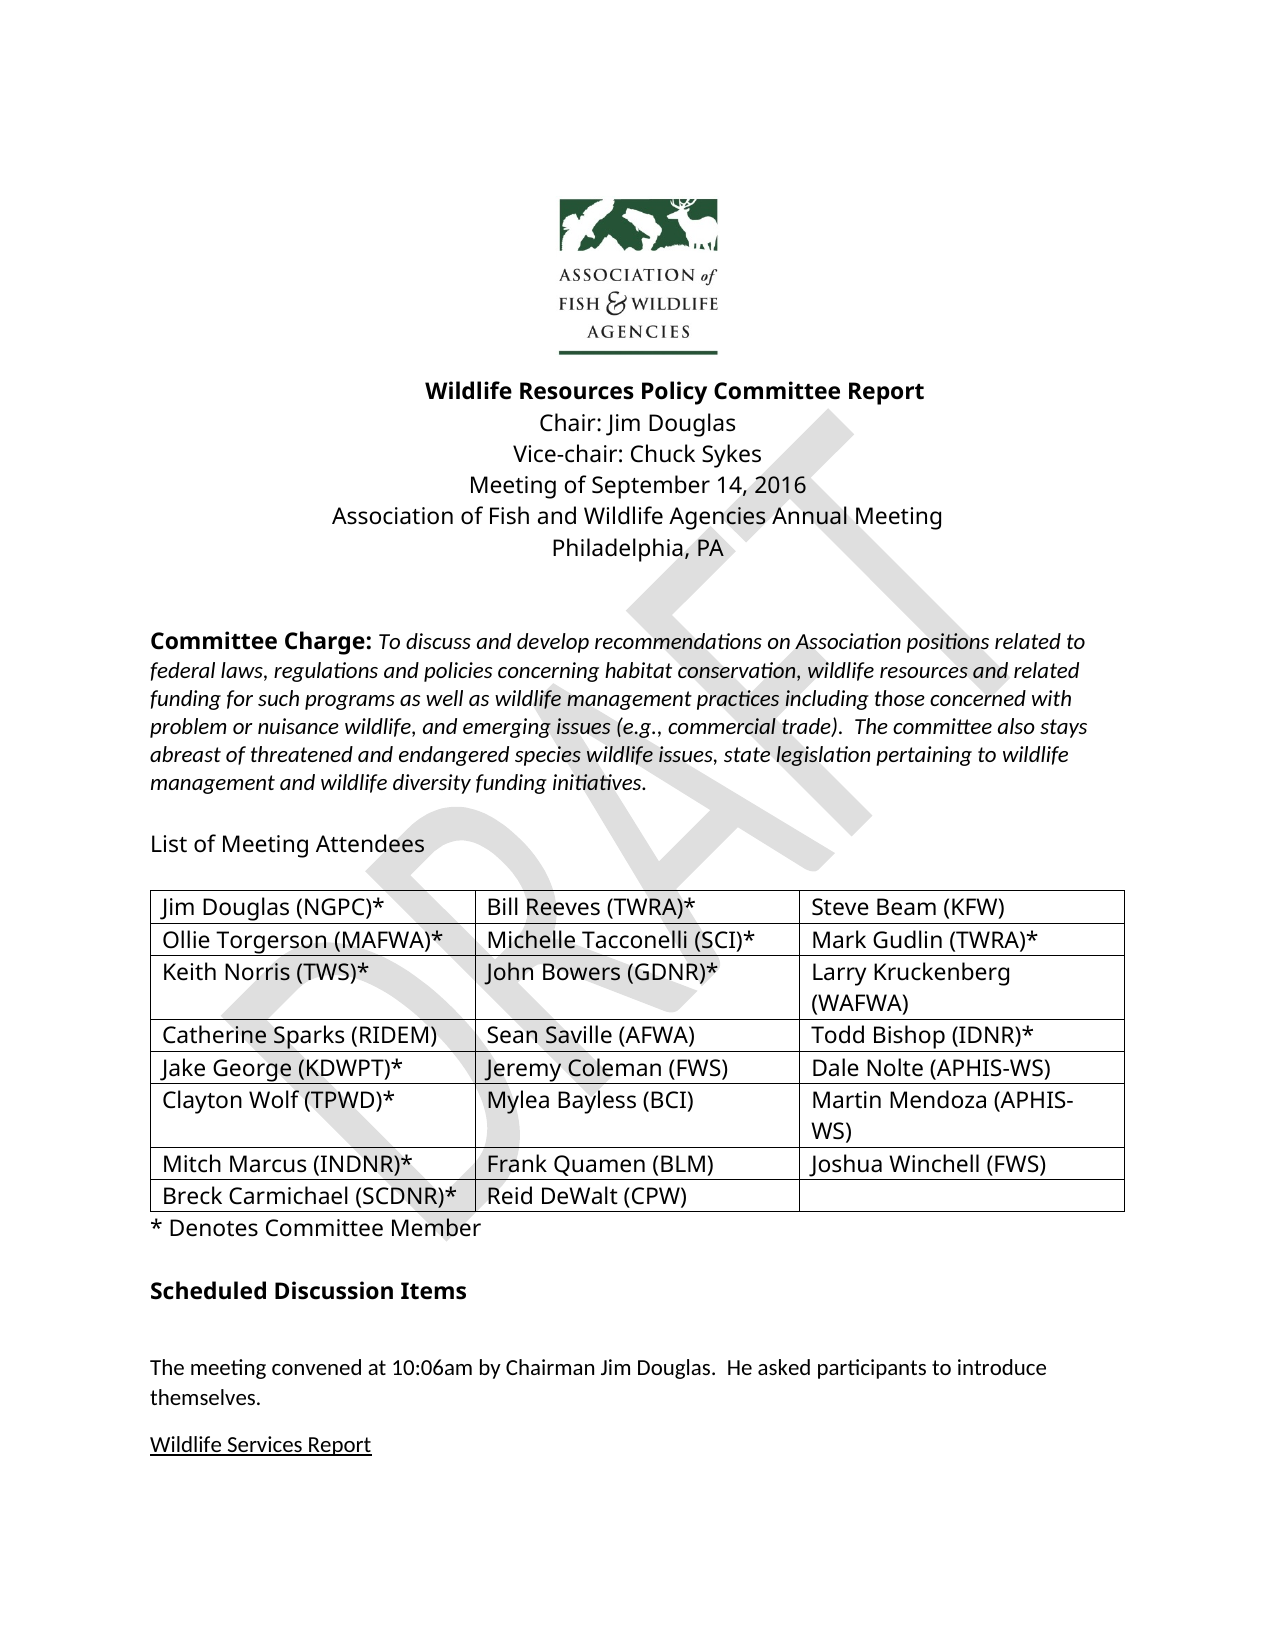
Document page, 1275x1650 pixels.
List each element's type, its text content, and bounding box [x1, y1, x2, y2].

table_header Bill Reeves (TWRA)* [476, 891, 799, 923]
table_cell Michelle Tacconelli (SCI)* [476, 924, 799, 955]
table_cell Mylea Bayless (BCI) [476, 1084, 799, 1147]
text * Denotes Committee Member [150, 1212, 1125, 1243]
table_cell Jeremy Coleman (FWS) [476, 1052, 799, 1083]
table_cell Reid DeWalt (CPW) [476, 1180, 799, 1211]
table_cell Keith Norris (TWS)* [151, 956, 475, 1018]
table_header Jim Douglas (NGPC)* [151, 891, 475, 923]
table_cell Ollie Torgerson (MAFWA)* [151, 924, 475, 955]
table_cell Frank Quamen (BLM) [476, 1148, 799, 1179]
table_cell Catherine Sparks (RIDEM) [151, 1020, 475, 1051]
table_cell Mitch Marcus (INDNR)* [151, 1148, 475, 1179]
table_cell Clayton Wolf (TPWD)* [151, 1084, 475, 1147]
text Committee Charge: To discuss and develop recommendations on Association positions related to federal laws, regulations and policies concerning habitat conservation, wildlife resources and related funding for such programs as well as wildlife management practices including those concerned with problem or nuisance wildlife, and emerging issues (e.g., commercial trade). The committee also stays abreast of threatened and endangered species wildlife issues, state legislation pertaining to wildlife management and wildlife diversity funding initiatives. [150, 625, 1125, 797]
text The meeting convened at 10:06am by Chairman Jim Douglas. He asked participants to introduce themselves. [150, 1353, 1125, 1411]
table_header Steve Beam (KFW) [800, 891, 1124, 923]
table_cell Joshua Winchell (FWS) [800, 1148, 1124, 1179]
text Association of Fish and Wildlife Agencies Annual Meeting [150, 500, 1125, 531]
table_cell Mark Gudlin (TWRA)* [800, 924, 1124, 955]
text Chair: Jim Douglas [150, 406, 1125, 438]
text Wildlife Services Report [150, 1430, 1125, 1458]
table_cell Martin Mendoza (APHIS-WS) [800, 1084, 1124, 1147]
text Scheduled Discussion Items [150, 1275, 1125, 1306]
table_cell Dale Nolte (APHIS-WS) [800, 1052, 1124, 1083]
picture [555, 196, 720, 357]
table_cell Breck Carmichael (SCDNR)* [151, 1180, 475, 1211]
text Wildlife Resources Policy Committee Report [150, 375, 1125, 406]
text Philadelphia, PA [150, 531, 1125, 563]
table_cell Todd Bishop (IDNR)* [800, 1020, 1124, 1051]
text Vice-chair: Chuck Sykes [150, 438, 1125, 469]
text List of Meeting Attendees [150, 828, 1125, 859]
text Meeting of September 14, 2016 [150, 469, 1125, 500]
table_cell John Bowers (GDNR)* [476, 956, 799, 1018]
table_cell [800, 1180, 1124, 1211]
table_cell Larry Kruckenberg (WAFWA) [800, 956, 1124, 1018]
table_cell Jake George (KDWPT)* [151, 1052, 475, 1083]
table_cell Sean Saville (AFWA) [476, 1020, 799, 1051]
